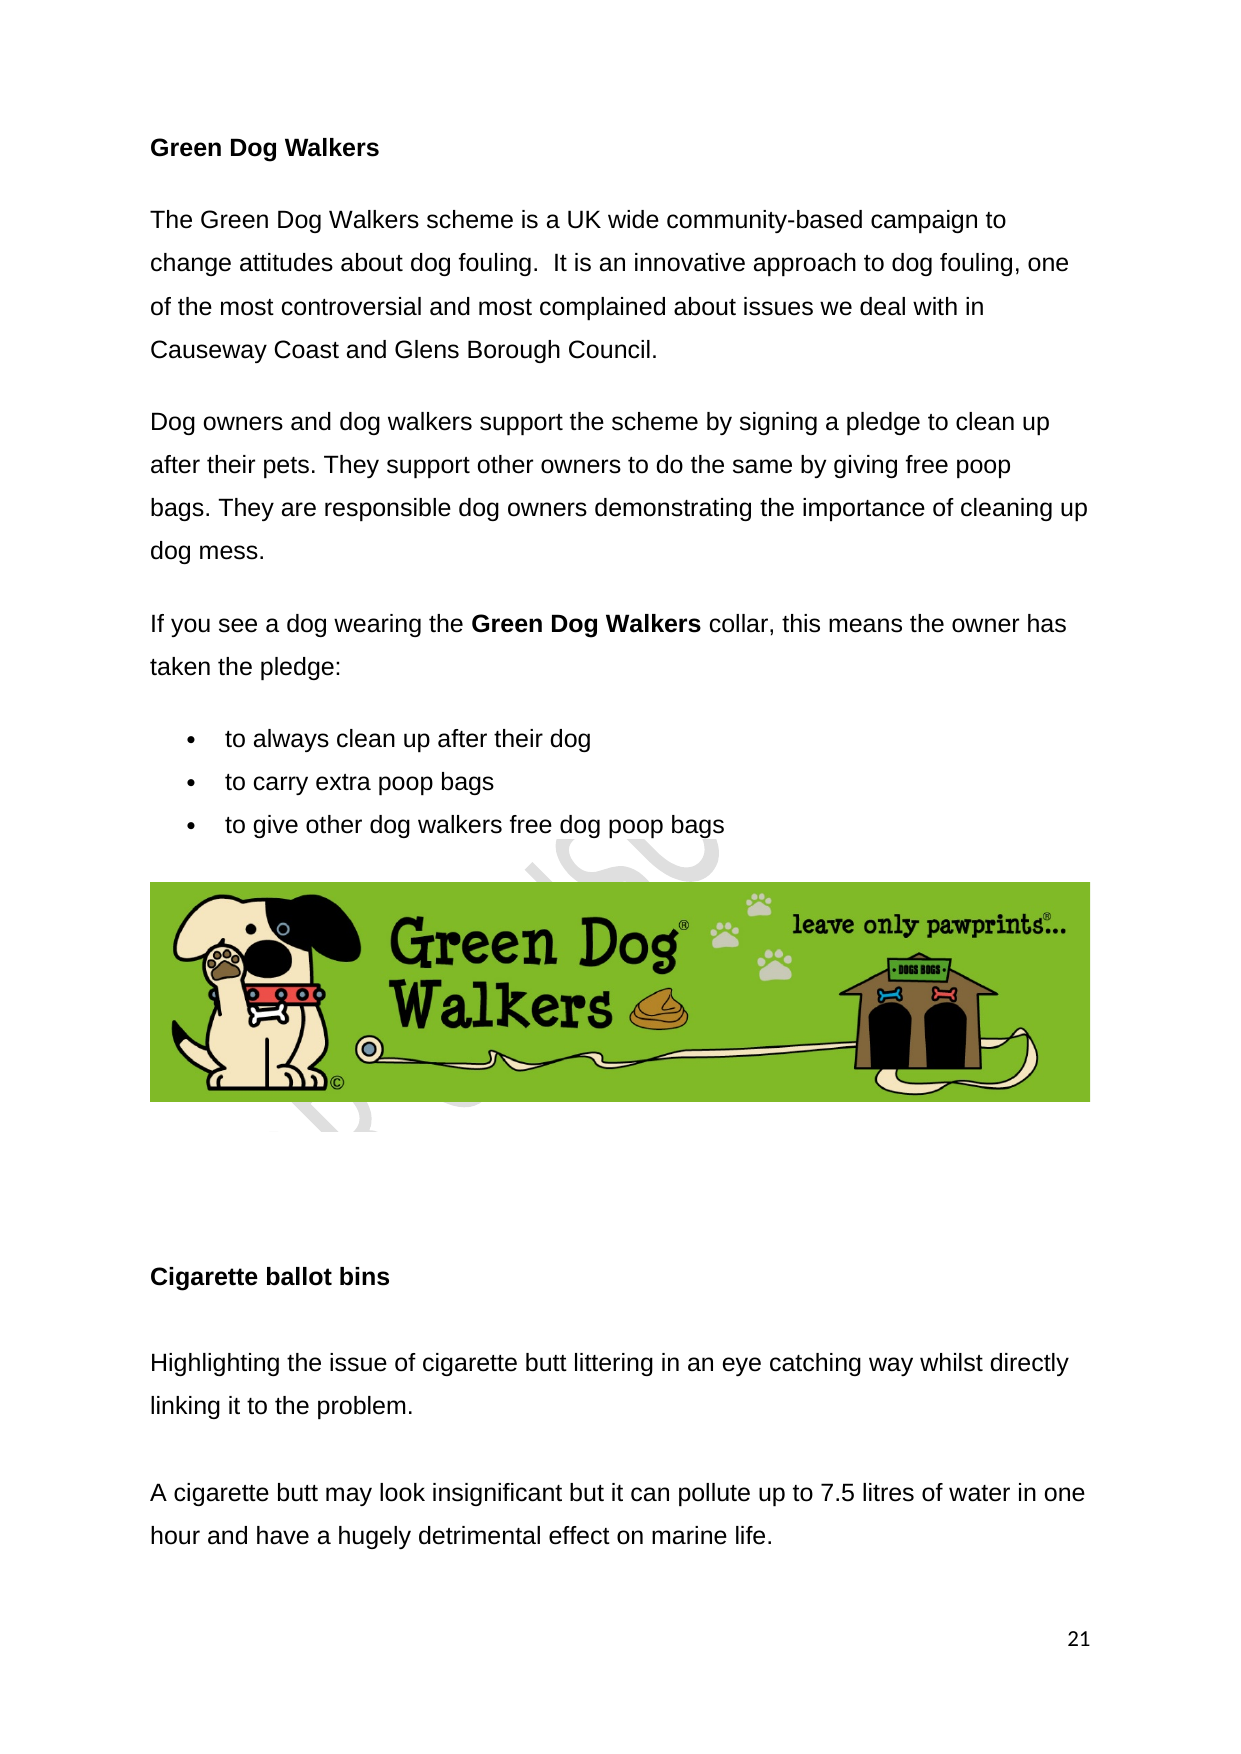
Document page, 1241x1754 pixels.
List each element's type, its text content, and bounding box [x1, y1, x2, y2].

text If you see a dog wearing the Green Dog Walkers collar, this means the owner has taken the pledge: [150, 608, 1090, 680]
text The Green Dog Walkers scheme is a UK wide community-based campaign to change attitudes about dog fouling. It is an innovative approach to dog fouling, one of the most controversial and most complained about issues we deal with in Causeway Coast and Glens Borough Council. [150, 205, 1090, 363]
text Green Dog Walkers [150, 133, 1090, 162]
list to always clean up after their dog [187, 724, 1090, 753]
list to give other dog walkers free dog poop bags [187, 810, 1090, 839]
text A cigarette butt may look insignificant but it can pollute up to 7.5 litres of water in one hour and have a hugely detrimental effect on marine life. [150, 1477, 1090, 1549]
text Cigarette ballot bins [150, 1262, 1090, 1291]
text Highlighting the issue of cigarette butt littering in an eye catching way whilst directly linking it to the problem. [150, 1348, 1090, 1420]
text Dog owners and dog walkers support the scheme by signing a pledge to clean up after their pets. They support other owners to do the same by giving free poop bags. They are responsible dog owners demonstrating the importance of cleaning up dog mess. [150, 407, 1090, 565]
list to carry extra poop bags [187, 767, 1090, 796]
picture [150, 882, 1091, 1102]
